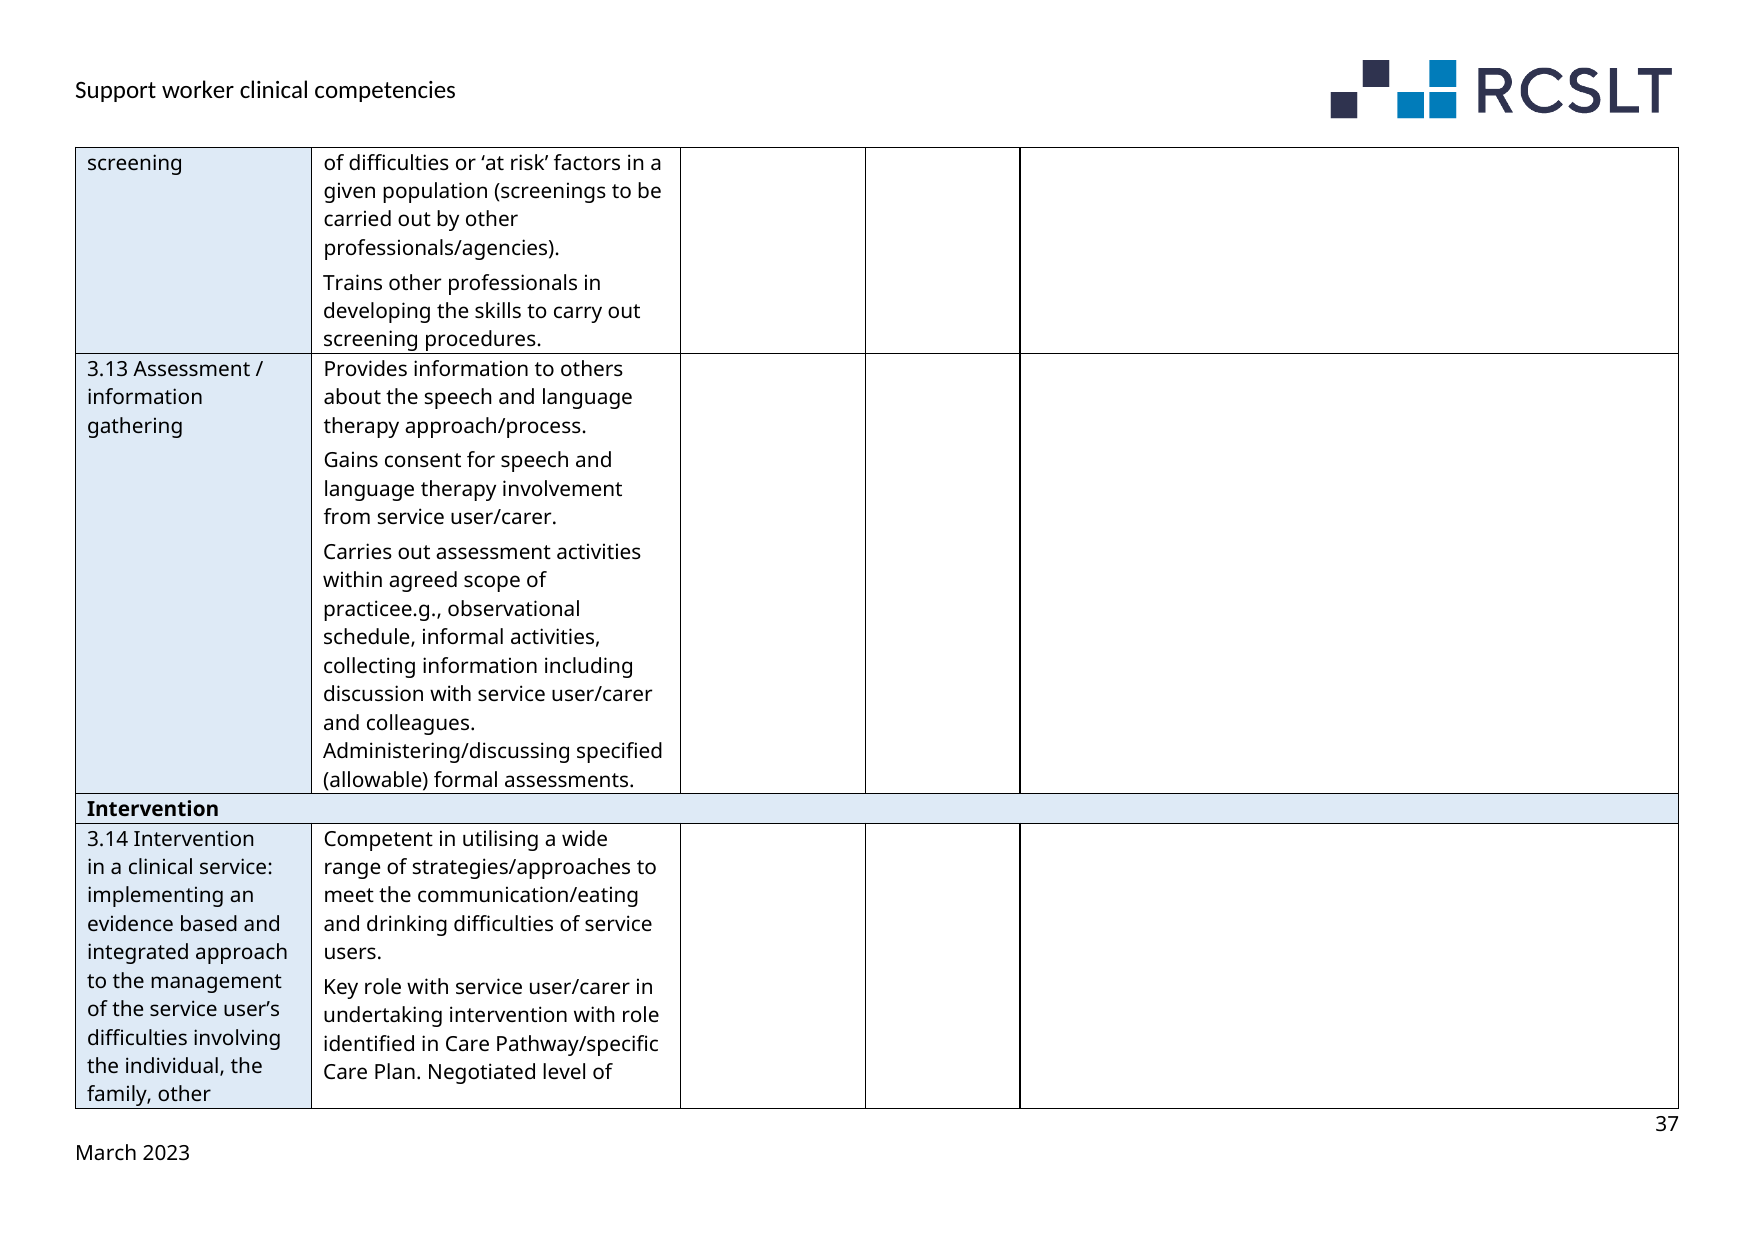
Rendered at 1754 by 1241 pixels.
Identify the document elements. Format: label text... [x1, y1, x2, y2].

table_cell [312, 148, 680, 353]
table_cell [1021, 824, 1678, 1108]
table_cell [1021, 148, 1678, 353]
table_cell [76, 824, 311, 1108]
table_cell [866, 824, 1019, 1108]
table_cell [1021, 354, 1678, 793]
table_cell [866, 148, 1019, 353]
table_cell [681, 354, 865, 793]
table_cell Intervention [76, 794, 1678, 823]
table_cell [312, 824, 680, 1108]
picture [1301, 23, 1702, 155]
table_cell [681, 824, 865, 1108]
table_cell [866, 354, 1019, 793]
table_cell 3.13 Assessment / information gathering [76, 354, 311, 793]
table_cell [76, 148, 311, 353]
table_cell [681, 148, 865, 353]
table_cell Provides information to others about the speech and language therapy approach/process. Gains consent for speech and language therapy involvement from service user/carer. Carries out assessment activities within agreed scope of practicee.g., observational schedule, informal activities, collecting information including discussion with service user/carer and colleagues. Administering/discussing specified (allowable) formal assessments. [312, 354, 680, 793]
